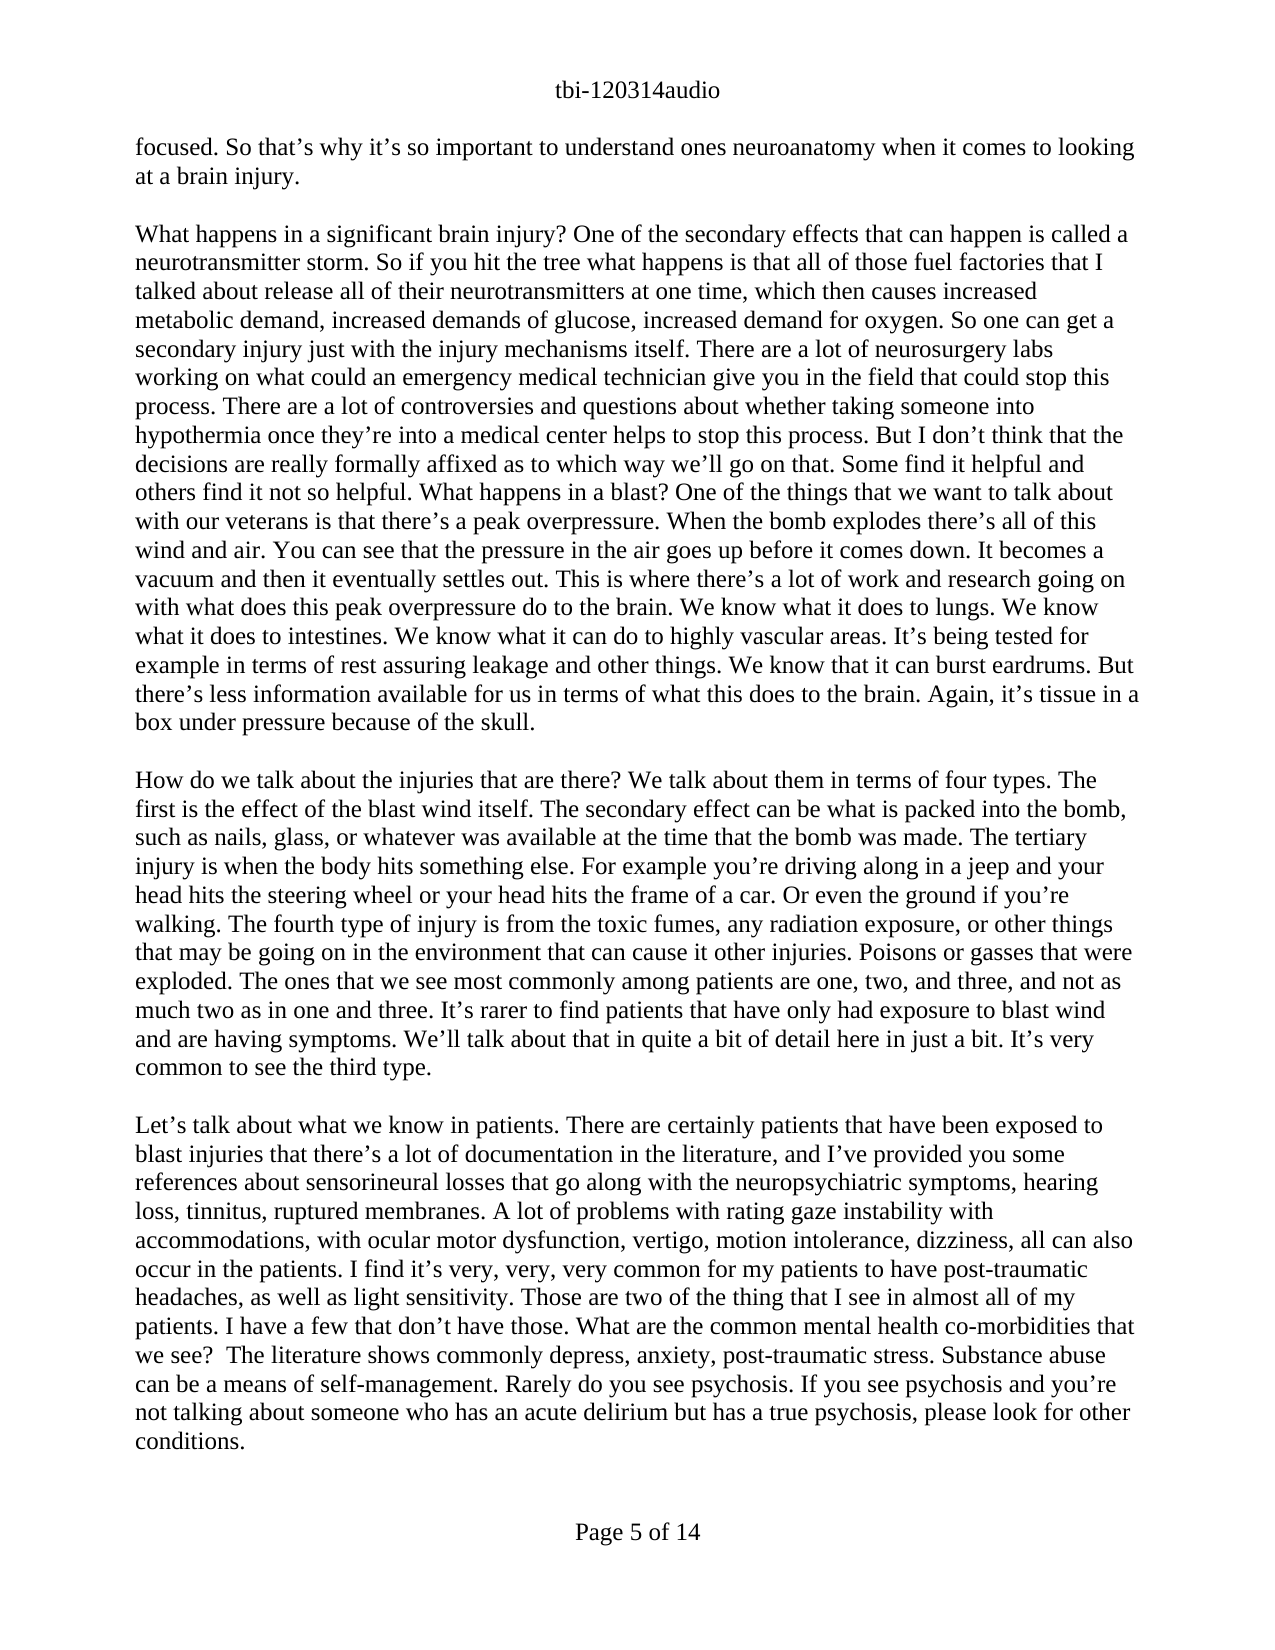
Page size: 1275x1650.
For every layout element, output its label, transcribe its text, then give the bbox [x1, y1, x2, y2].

text What happens in a significant brain injury? One of the secondary effects that can happen is called a neurotransmitter storm. So if you hit the tree what happens is that all of those fuel factories that I talked about release all of their neurotransmitters at one time, which then causes increased metabolic demand, increased demands of glucose, increased demand for oxygen. So one can get a secondary injury just with the injury mechanisms itself. There are a lot of neurosurgery labs working on what could an emergency medical technician give you in the field that could stop this process. There are a lot of controversies and questions about whether taking someone into hypothermia once they’re into a medical center helps to stop this process. But I don’t think that the decisions are really formally affixed as to which way we’ll go on that. Some find it helpful and others find it not so helpful. What happens in a blast? One of the things that we want to talk about with our veterans is that there’s a peak overpressure. When the bomb explodes there’s all of this wind and air. You can see that the pressure in the air goes up before it comes down. It becomes a vacuum and then it eventually settles out. This is where there’s a lot of work and research going on with what does this peak overpressure do to the brain. We know what it does to lungs. We know what it does to intestines. We know what it can do to highly vascular areas. It’s being tested for example in terms of rest assuring leakage and other things. We know that it can burst eardrums. But there’s less information available for us in terms of what this does to the brain. Again, it’s tissue in a box under pressure because of the skull. [135, 219, 1140, 736]
text Let’s talk about what we know in patients. There are certainly patients that have been exposed to blast injuries that there’s a lot of documentation in the literature, and I’ve provided you some references about sensorineural losses that go along with the neuropsychiatric symptoms, hearing loss, tinnitus, ruptured membranes. A lot of problems with rating gaze instability with accommodations, with ocular motor dysfunction, vertigo, motion intolerance, dizziness, all can also occur in the patients. I find it’s very, very, very common for my patients to have post-traumatic headaches, as well as light sensitivity. Those are two of the thing that I see in almost all of my patients. I have a few that don’t have those. What are the common mental health co-morbidities that we see? The literature shows commonly depress, anxiety, post-traumatic stress. Substance abuse can be a means of self-management. Rarely do you see psychosis. If you see psychosis and you’re not talking about someone who has an acute delirium but has a true psychosis, please look for other conditions. [135, 1110, 1140, 1455]
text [135, 132, 1140, 190]
text How do we talk about the injuries that are there? We talk about them in terms of four types. The first is the effect of the blast wind itself. The secondary effect can be what is packed into the bomb, such as nails, glass, or whatever was available at the time that the bomb was made. The tertiary injury is when the body hits something else. For example you’re driving along in a jeep and your head hits the steering wheel or your head hits the frame of a car. Or even the ground if you’re walking. The fourth type of injury is from the toxic fumes, any radiation exposure, or other things that may be going on in the environment that can cause it other injuries. Poisons or gasses that were exploded. The ones that we see most commonly among patients are one, two, and three, and not as much two as in one and three. It’s rarer to find patients that have only had exposure to blast wind and are having symptoms. We’ll talk about that in quite a bit of detail here in just a bit. It’s very common to see the third type. [135, 765, 1140, 1081]
